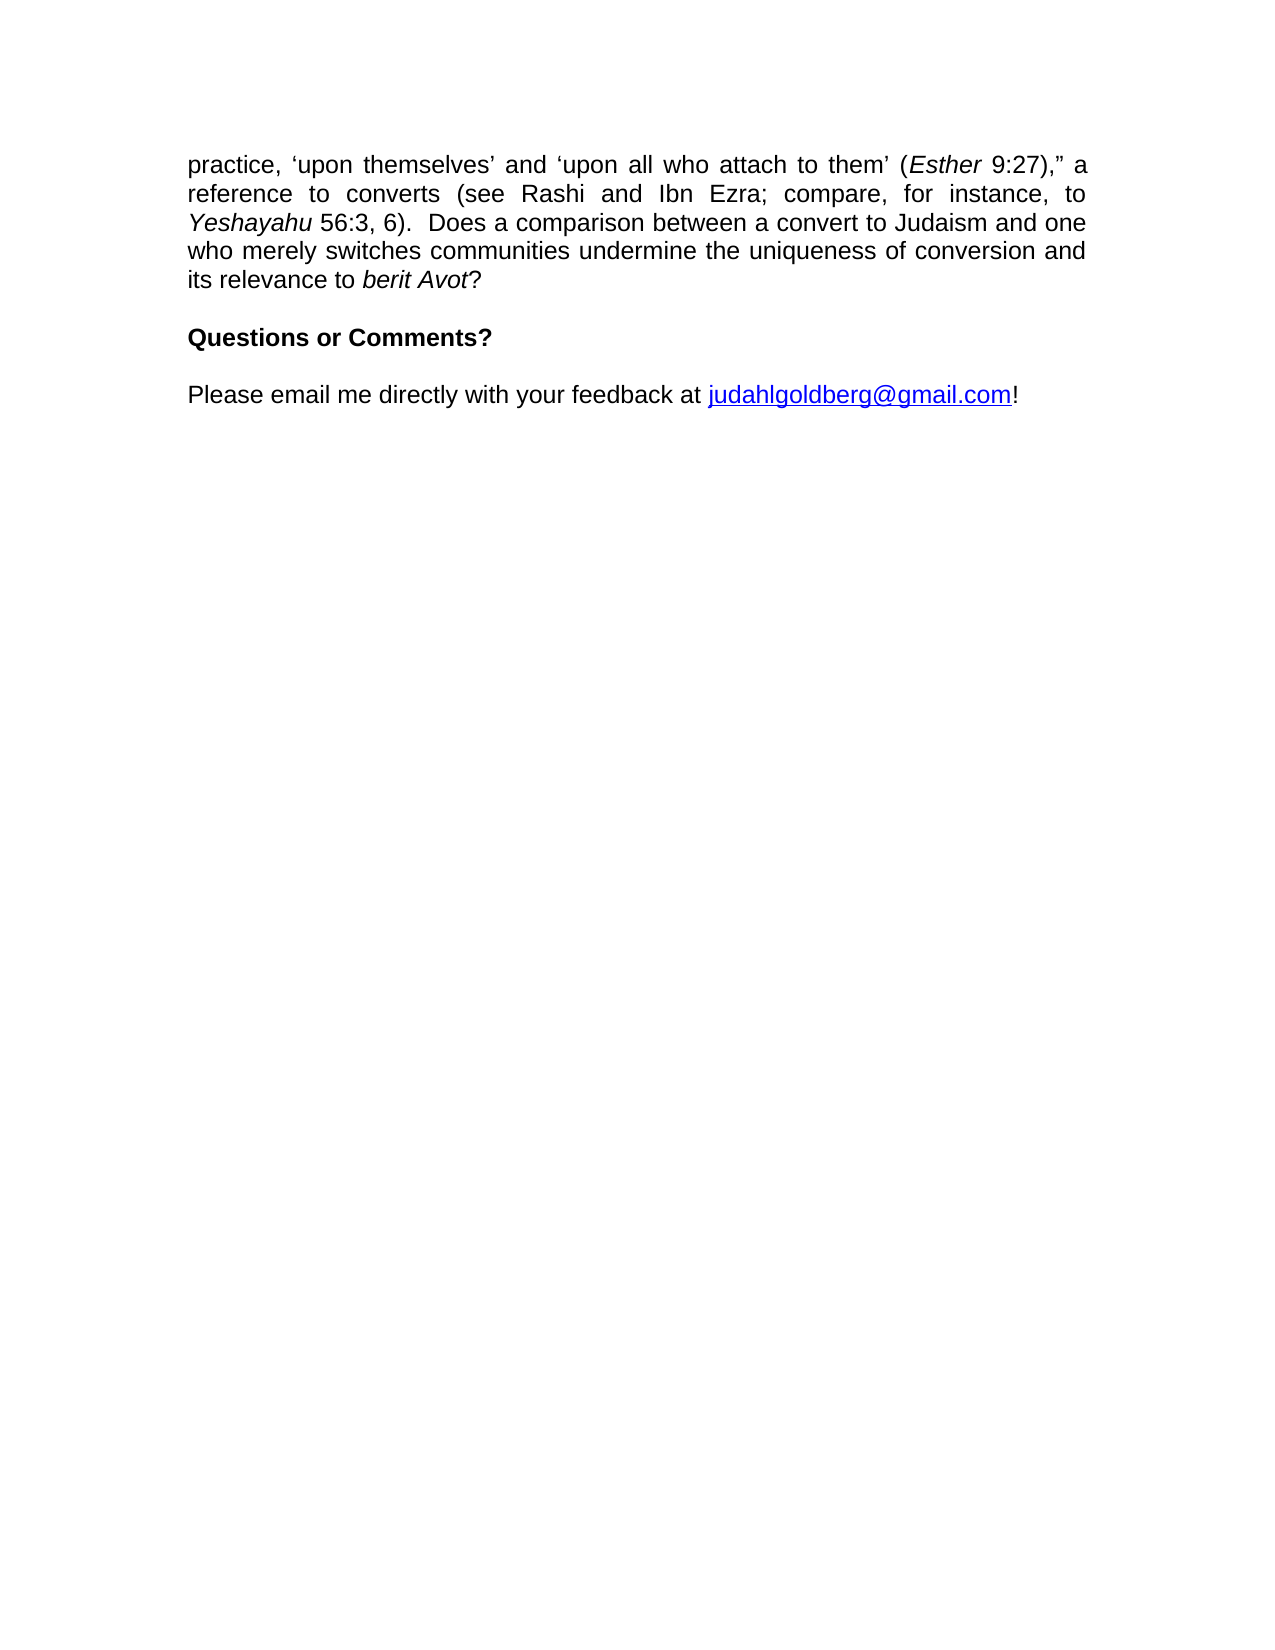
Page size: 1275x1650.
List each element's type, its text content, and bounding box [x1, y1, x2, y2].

text Please email me directly with your feedback at judahlgoldberg@gmail.com! [187, 380, 1088, 409]
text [187, 150, 1088, 294]
text Questions or Comments? [187, 322, 1088, 351]
